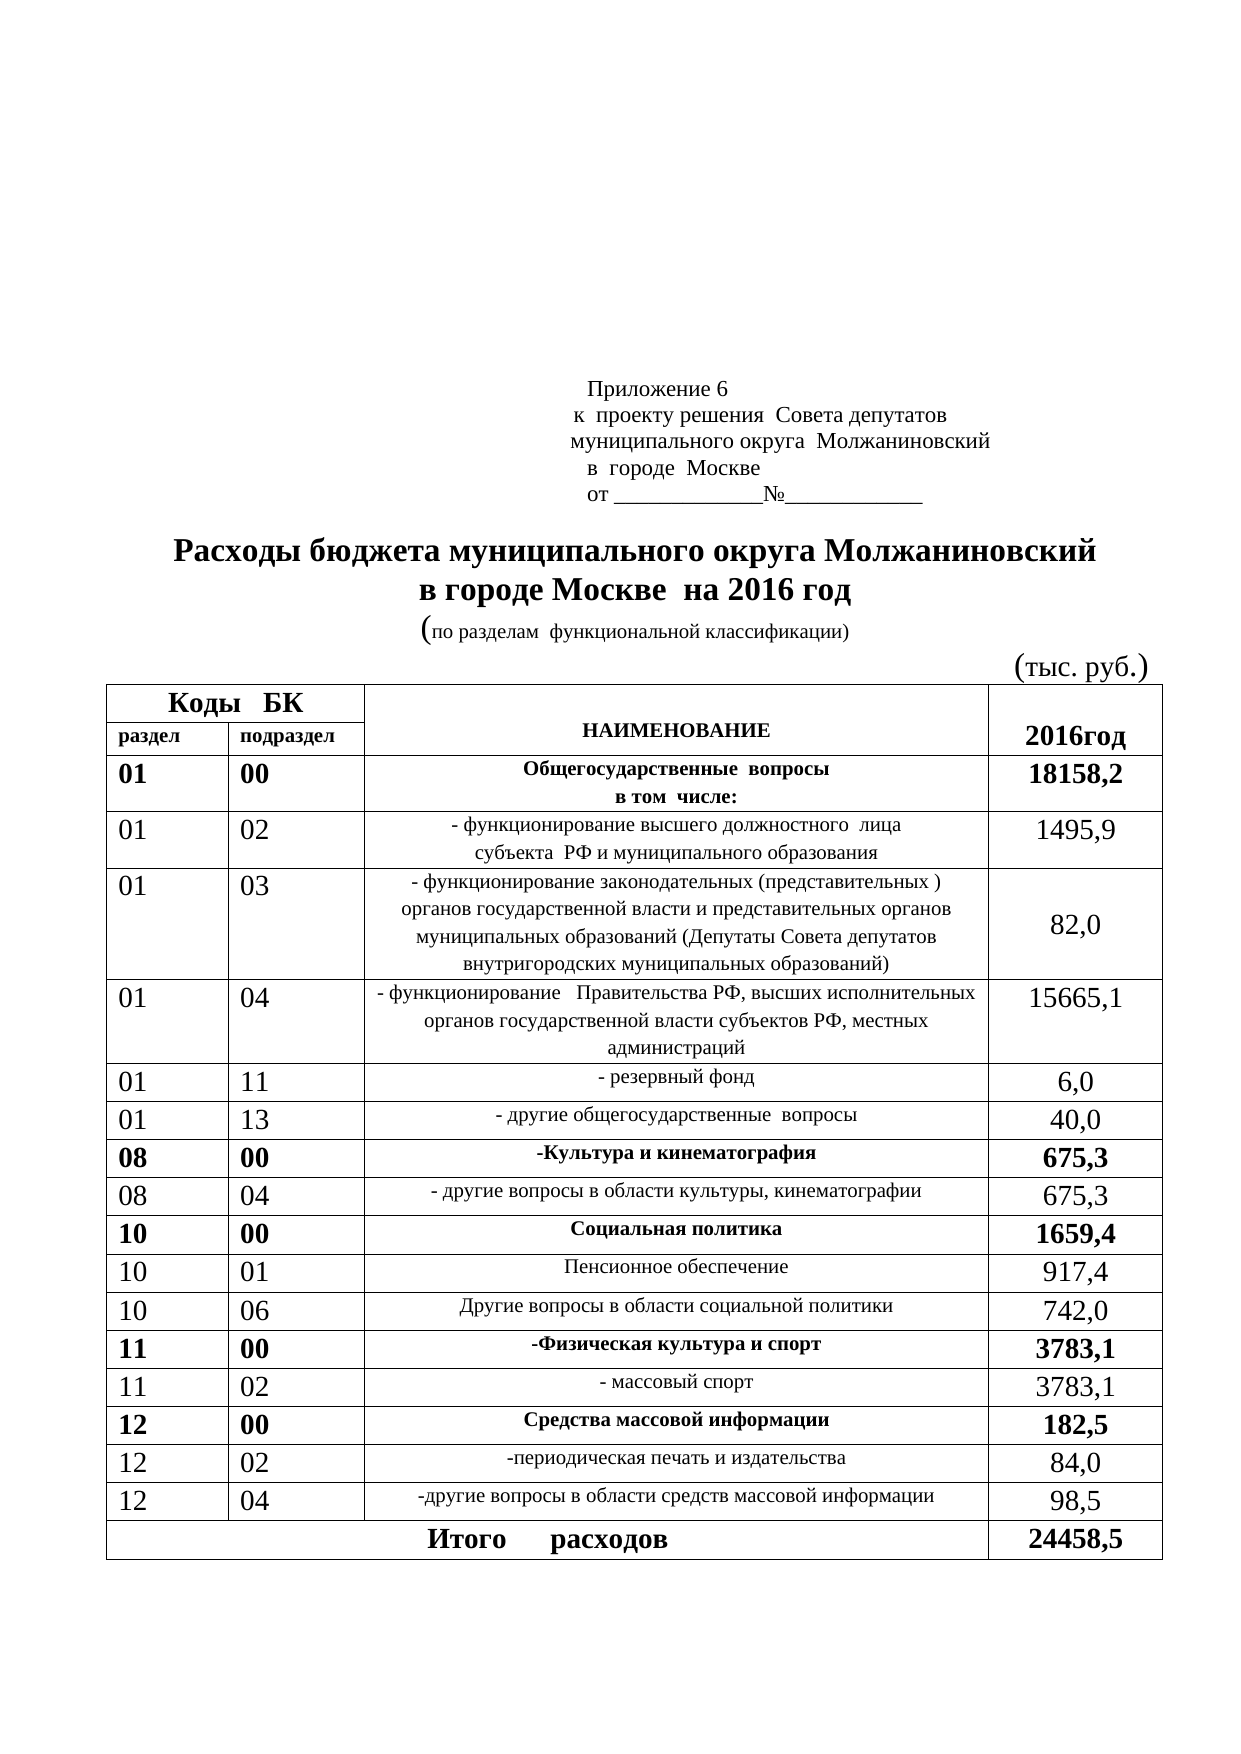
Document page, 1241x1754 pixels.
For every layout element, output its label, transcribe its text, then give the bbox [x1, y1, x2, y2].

table_cell 11 [107, 1331, 228, 1368]
text в городе Москве [118, 454, 1152, 480]
table_cell - другие общегосударственные вопросы [365, 1102, 988, 1139]
text Приложение 6 [118, 375, 1152, 401]
table_cell 00 [229, 1216, 364, 1253]
table_cell 04 [229, 1483, 364, 1520]
table_cell -другие вопросы в области средств массовой информации [365, 1483, 988, 1520]
table_cell - функционирование высшего должностного лица субъекта РФ и муниципального образования [365, 812, 988, 867]
table_cell 01 [107, 1064, 228, 1101]
table_cell 04 [229, 980, 364, 1063]
table_cell 00 [229, 1331, 364, 1368]
table_cell 18158,2 [989, 756, 1162, 811]
text (тыс. руб.) [118, 646, 1152, 684]
table_cell 742,0 [989, 1293, 1162, 1330]
text муниципального округа Молжаниновский [118, 427, 1152, 454]
table_cell 84,0 [989, 1445, 1162, 1482]
table_cell 98,5 [989, 1483, 1162, 1520]
table_cell Пенсионное обеспечение [365, 1255, 988, 1292]
table_cell 00 [229, 1407, 364, 1444]
table_cell 11 [229, 1064, 364, 1101]
table_cell 00 [229, 1140, 364, 1177]
table_cell 12 [107, 1483, 228, 1520]
table_cell - функционирование законодательных (представительных ) органов государственной власти и представительных органов муниципальных образований (Депутаты Совета депутатов внутригородских муниципальных образований) [365, 869, 988, 979]
table_cell - массовый спорт [365, 1369, 988, 1406]
table_cell 6,0 [989, 1064, 1162, 1101]
table_cell 12 [107, 1407, 228, 1444]
table_cell -периодическая печать и издательства [365, 1445, 988, 1482]
table_cell -Физическая культура и спорт [365, 1331, 988, 1368]
table_cell 3783,1 [989, 1369, 1162, 1406]
table_cell 12 [107, 1445, 228, 1482]
table_cell 01 [107, 980, 228, 1063]
table_cell 00 [229, 756, 364, 811]
table_cell Итого расходов [107, 1521, 988, 1558]
text Расходы бюджета муниципального округа Молжаниновский в городе Москве на 2016 год [118, 531, 1152, 607]
text от _____________№____________ [118, 480, 1152, 506]
table_cell Другие вопросы в области социальной политики [365, 1293, 988, 1330]
table_cell 675,3 [989, 1178, 1162, 1215]
table_cell Общегосударственные вопросы в том числе: [365, 756, 988, 811]
table_cell 01 [107, 1102, 228, 1139]
table_cell 182,5 [989, 1407, 1162, 1444]
text (по разделам функциональной классификации) [118, 607, 1152, 646]
table_cell 3783,1 [989, 1331, 1162, 1368]
table_cell 02 [229, 1445, 364, 1482]
text к проекту решения Совета депутатов [118, 401, 1152, 427]
table_cell 02 [229, 1369, 364, 1406]
table_cell 01 [107, 869, 228, 979]
table_cell 03 [229, 869, 364, 979]
table_cell 04 [229, 1178, 364, 1215]
table_cell 06 [229, 1293, 364, 1330]
table_cell 24458,5 [989, 1521, 1162, 1558]
table_header НАИМЕНОВАНИЕ [365, 685, 988, 755]
table_cell 01 [229, 1255, 364, 1292]
table_cell - резервный фонд [365, 1064, 988, 1101]
table_cell 08 [107, 1178, 228, 1215]
table_cell 15665,1 [989, 980, 1162, 1063]
table_cell 10 [107, 1293, 228, 1330]
table_cell 10 [107, 1216, 228, 1253]
table_cell 01 [107, 756, 228, 811]
table_cell 10 [107, 1255, 228, 1292]
table_cell 08 [107, 1140, 228, 1177]
table_cell 02 [229, 812, 364, 867]
table_cell 1495,9 [989, 812, 1162, 867]
table_cell раздел [107, 723, 228, 755]
table_cell 11 [107, 1369, 228, 1406]
table_cell подраздел [229, 723, 364, 755]
table_cell - функционирование Правительства РФ, высших исполнительных органов государственной власти субъектов РФ, местных администраций [365, 980, 988, 1063]
table_cell 40,0 [989, 1102, 1162, 1139]
table_cell 675,3 [989, 1140, 1162, 1177]
table_cell Средства массовой информации [365, 1407, 988, 1444]
table_cell - другие вопросы в области культуры, кинематографии [365, 1178, 988, 1215]
table_cell -Культура и кинематография [365, 1140, 988, 1177]
table_header 2016год [989, 685, 1162, 755]
table_cell 01 [107, 812, 228, 867]
table_cell 82,0 [989, 869, 1162, 979]
table_cell 917,4 [989, 1255, 1162, 1292]
table_cell Социальная политика [365, 1216, 988, 1253]
table_header Коды БК [107, 685, 364, 722]
table_cell 1659,4 [989, 1216, 1162, 1253]
table_cell 13 [229, 1102, 364, 1139]
